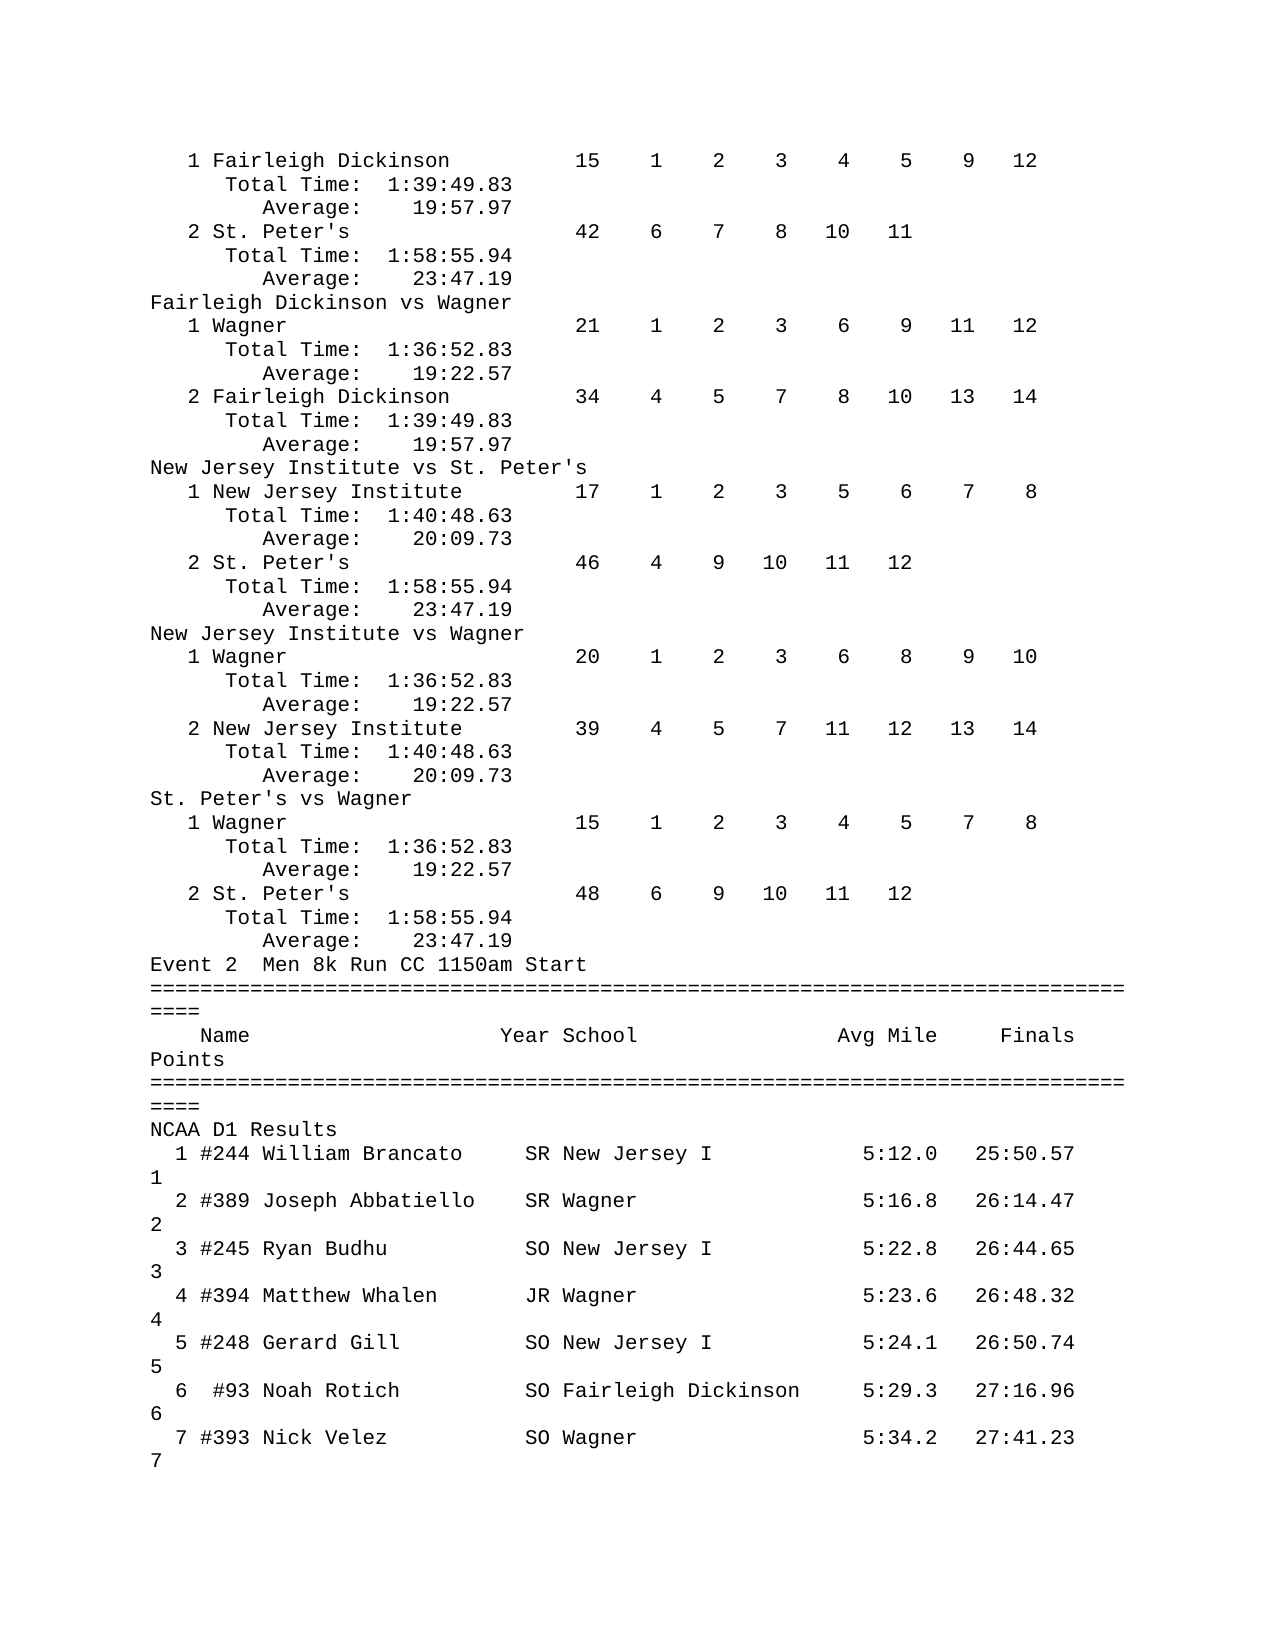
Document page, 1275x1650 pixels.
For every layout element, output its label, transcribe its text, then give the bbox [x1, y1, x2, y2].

text St. Peter's vs Wagner [150, 788, 1125, 812]
text Total Time: 1:36:52.83 [150, 670, 1125, 694]
text 2 St. Peter's 48 6 9 10 11 12 [150, 883, 1125, 907]
text 7 #393 Nick Velez SO Wagner 5:34.2 27:41.23 7 [150, 1427, 1125, 1474]
text 3 #245 Ryan Budhu SO New Jersey I 5:22.8 26:44.65 3 [150, 1238, 1125, 1285]
text Total Time: 1:39:49.83 [150, 410, 1125, 434]
text Total Time: 1:40:48.63 [150, 505, 1125, 528]
text 1 Wagner 20 1 2 3 6 8 9 10 [150, 647, 1125, 670]
text 1 New Jersey Institute 17 1 2 3 5 6 7 8 [150, 481, 1125, 505]
text New Jersey Institute vs St. Peter's [150, 457, 1125, 481]
text Average: 19:22.57 [150, 694, 1125, 717]
text 2 #389 Joseph Abbatiello SR Wagner 5:16.8 26:14.47 2 [150, 1190, 1125, 1238]
text Name Year School Avg Mile Finals Points [150, 1025, 1125, 1072]
text 1 #244 William Brancato SR New Jersey I 5:12.0 25:50.57 1 [150, 1143, 1125, 1190]
text Total Time: 1:58:55.94 [150, 576, 1125, 599]
text Average: 19:22.57 [150, 363, 1125, 386]
text Average: 23:47.19 [150, 268, 1125, 292]
text Average: 23:47.19 [150, 930, 1125, 954]
text 4 #394 Matthew Whalen JR Wagner 5:23.6 26:48.32 4 [150, 1285, 1125, 1332]
text 1 Wagner 15 1 2 3 4 5 7 8 [150, 812, 1125, 836]
text ================================================================================== [150, 1072, 1125, 1119]
text Average: 19:22.57 [150, 859, 1125, 883]
text 1 Fairleigh Dickinson 15 1 2 3 4 5 9 12 [150, 150, 1125, 174]
text Total Time: 1:39:49.83 [150, 174, 1125, 197]
text Average: 19:57.97 [150, 434, 1125, 457]
text NCAA D1 Results [150, 1119, 1125, 1143]
text 2 St. Peter's 46 4 9 10 11 12 [150, 552, 1125, 576]
text Total Time: 1:58:55.94 [150, 907, 1125, 930]
text Average: 20:09.73 [150, 528, 1125, 552]
text 6 #93 Noah Rotich SO Fairleigh Dickinson 5:29.3 27:16.96 6 [150, 1379, 1125, 1427]
text 2 St. Peter's 42 6 7 8 10 11 [150, 221, 1125, 244]
text Total Time: 1:58:55.94 [150, 244, 1125, 268]
text Average: 19:57.97 [150, 197, 1125, 221]
text Total Time: 1:36:52.83 [150, 836, 1125, 859]
text 2 Fairleigh Dickinson 34 4 5 7 8 10 13 14 [150, 386, 1125, 410]
text New Jersey Institute vs Wagner [150, 623, 1125, 647]
text 2 New Jersey Institute 39 4 5 7 11 12 13 14 [150, 717, 1125, 741]
text Total Time: 1:36:52.83 [150, 339, 1125, 363]
text 5 #248 Gerard Gill SO New Jersey I 5:24.1 26:50.74 5 [150, 1332, 1125, 1379]
text Fairleigh Dickinson vs Wagner [150, 292, 1125, 316]
text ================================================================================== [150, 978, 1125, 1025]
text Average: 20:09.73 [150, 765, 1125, 788]
text 1 Wagner 21 1 2 3 6 9 11 12 [150, 316, 1125, 339]
text Average: 23:47.19 [150, 599, 1125, 623]
text Total Time: 1:40:48.63 [150, 741, 1125, 765]
text Event 2 Men 8k Run CC 1150am Start [150, 954, 1125, 978]
